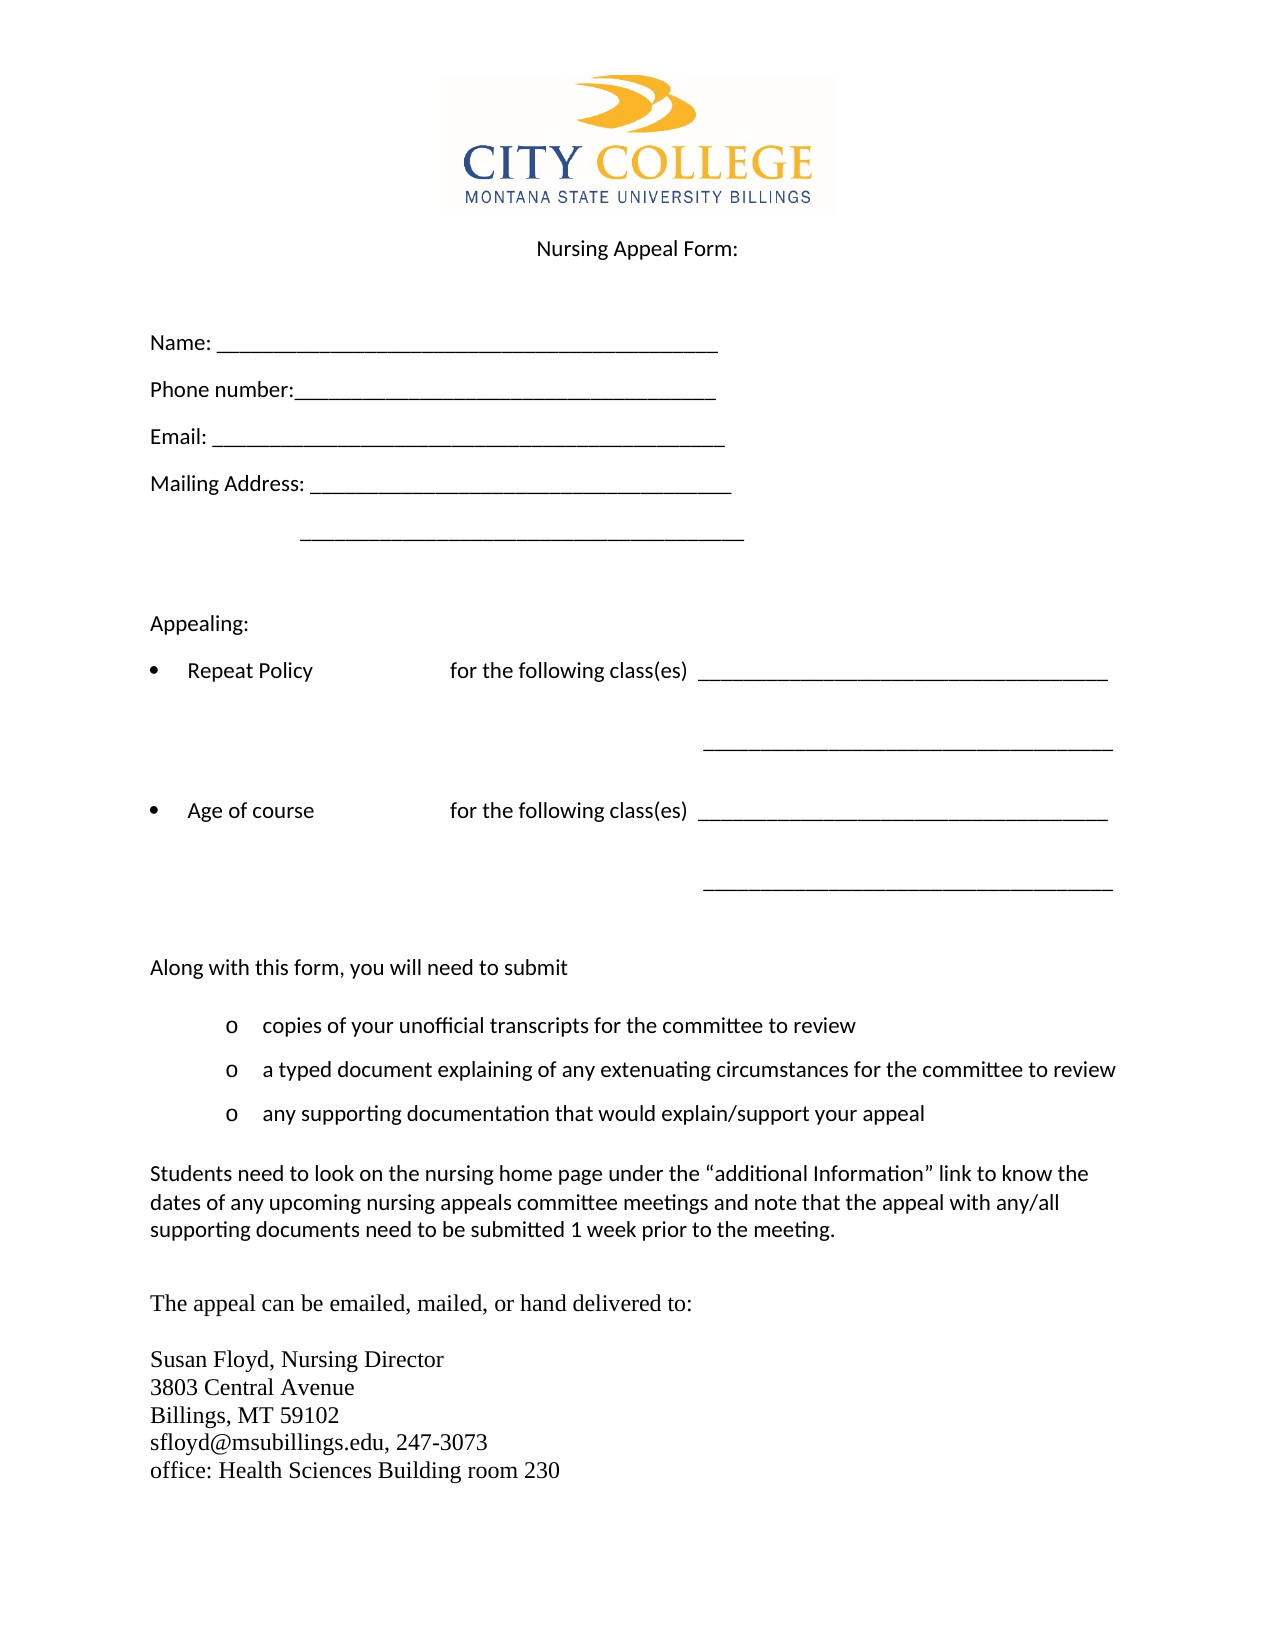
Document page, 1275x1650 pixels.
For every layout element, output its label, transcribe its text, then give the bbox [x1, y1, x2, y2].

list copies of your unofficial transcripts for the committee to review [225, 1012, 1125, 1041]
text Phone number:_____________________________________ [150, 375, 1125, 403]
text office: Health Sciences Building room 230 [150, 1456, 1125, 1512]
text Along with this form, you will need to submit [150, 953, 1125, 981]
list a typed document explaining of any extenuating circumstances for the committee to review [225, 1055, 1125, 1084]
list ____________________________________ [675, 726, 1125, 754]
text Susan Floyd, Nursing Director [150, 1345, 1125, 1373]
text Students need to look on the nursing home page under the “additional Information” link to know the dates of any upcoming nursing appeals committee meetings and note that the appeal with any/all supporting documents need to be submitted 1 week prior to the meeting. [150, 1159, 1125, 1244]
text _______________________________________ [150, 516, 1125, 544]
text Email: _____________________________________________ [150, 422, 1125, 450]
text Name: ____________________________________________ [150, 328, 1125, 356]
list Repeat Policy for the following class(es) ____________________________________ [150, 656, 1125, 684]
text Mailing Address: _____________________________________ [150, 469, 1125, 497]
list ____________________________________ [675, 866, 1125, 894]
picture [437, 75, 838, 216]
text sfloyd@msubillings.edu, 247-3073 [150, 1428, 1125, 1456]
list Age of course for the following class(es) ____________________________________ [150, 796, 1125, 824]
text 3803 Central Avenue [150, 1373, 1125, 1401]
text The appeal can be emailed, mailed, or hand delivered to: [150, 1289, 1125, 1317]
text Appealing: [150, 609, 1125, 637]
text Nursing Appeal Form: [150, 234, 1125, 262]
list any supporting documentation that would explain/support your appeal [225, 1099, 1125, 1128]
text Billings, MT 59102 [150, 1401, 1125, 1428]
